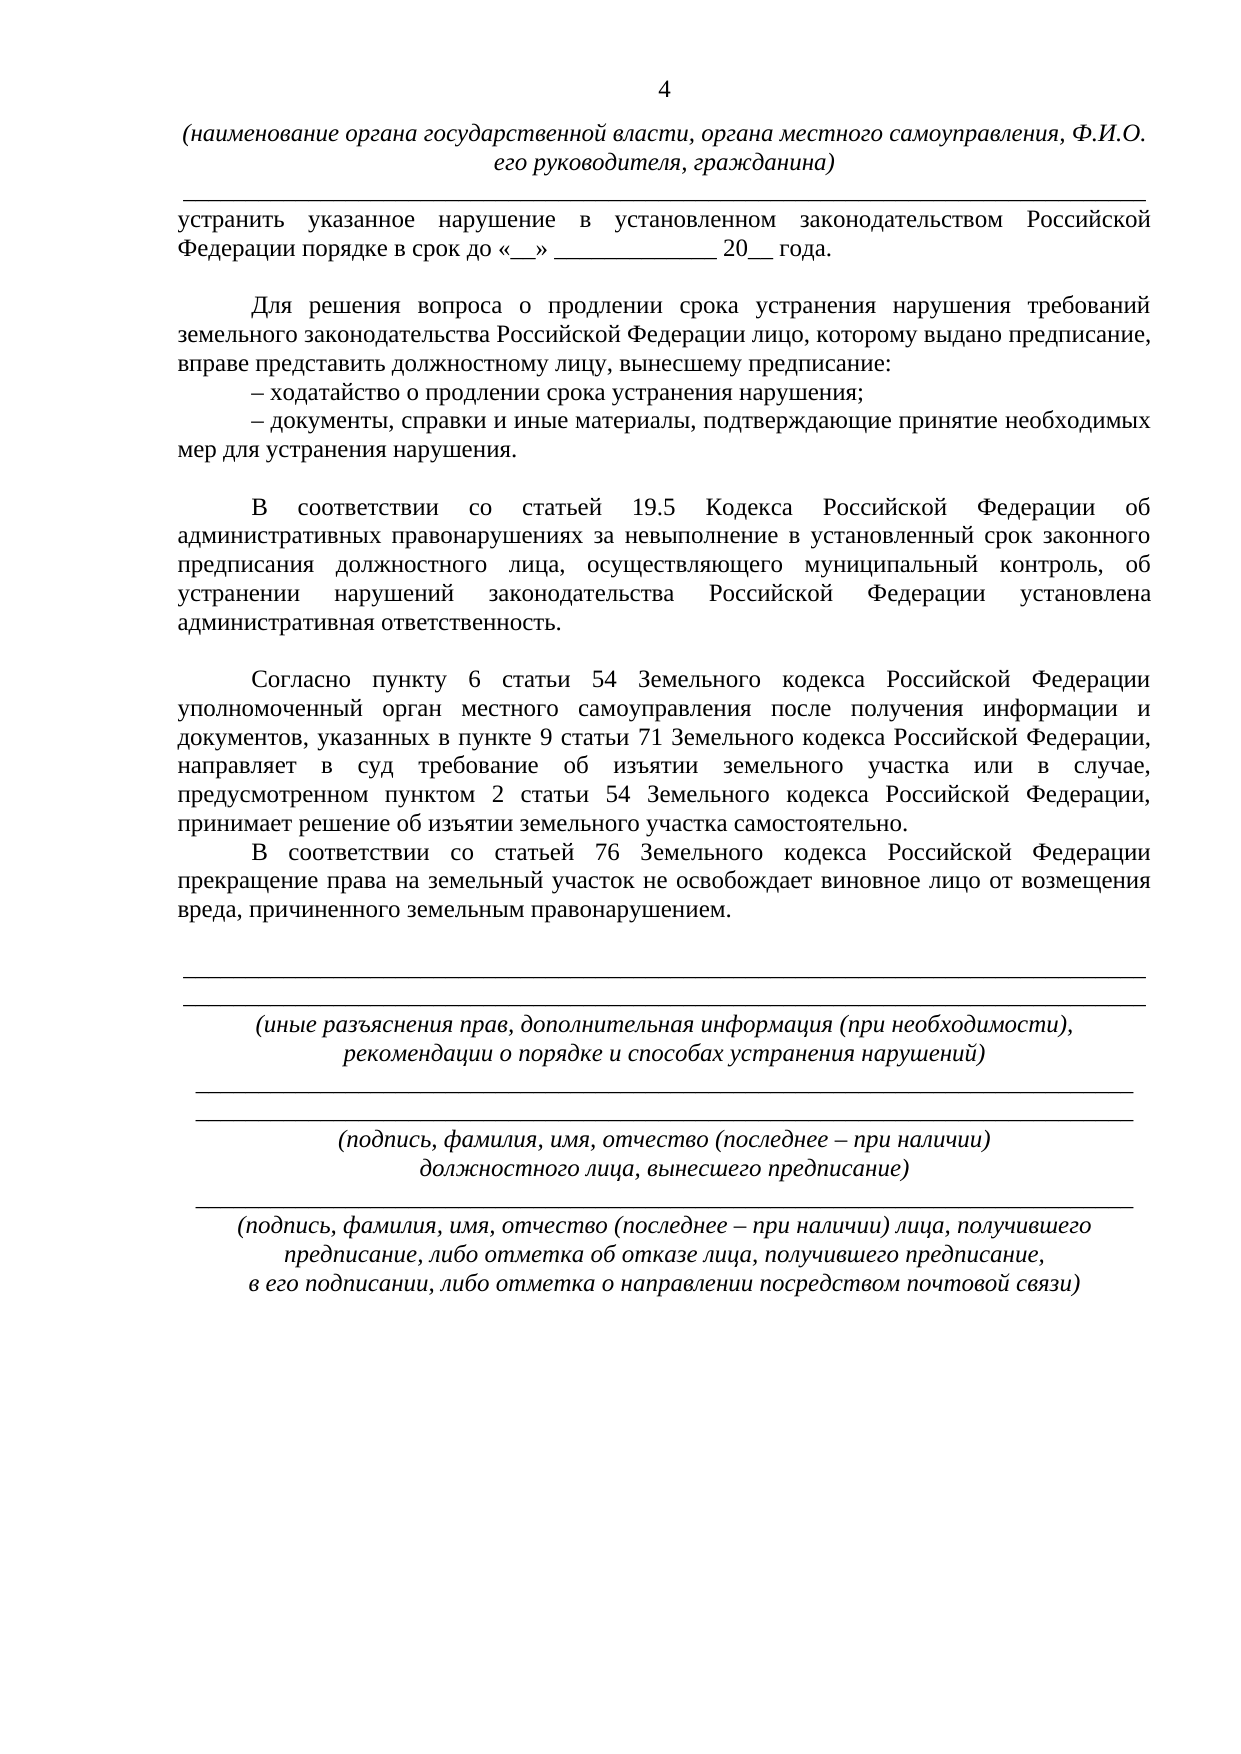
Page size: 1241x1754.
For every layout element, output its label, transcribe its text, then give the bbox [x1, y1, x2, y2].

text должностного лица, вынесшего предписание) [177, 1153, 1152, 1182]
text (наименование органа государственной власти, органа местного самоуправления, Ф.И.О. его руководителя, гражданина) [177, 118, 1152, 176]
text устранить указанное нарушение в установленном законодательством Российской Федерации порядке в срок до «__» _____________ 20__ года. [177, 204, 1152, 262]
text Для решения вопроса о продлении срока устранения нарушения требований земельного законодательства Российской Федерации лицо, которому выдано предписание, вправе представить должностному лицу, вынесшему предписание: [177, 291, 1152, 377]
text _____________________________________________________________________________ [177, 176, 1152, 204]
text _____________________________________________________________________________ [177, 981, 1152, 1009]
text В соответствии со статьей 76 Земельного кодекса Российской Федерации прекращение права на земельный участок не освобождает виновное лицо от возмещения вреда, причиненного земельным правонарушением. [177, 837, 1152, 923]
text Согласно пункту 6 статьи 54 Земельного кодекса Российской Федерации уполномоченный орган местного самоуправления после получения информации и документов, указанных в пункте 9 статьи 71 Земельного кодекса Российской Федерации, направляет в суд требование об изъятии земельного участка или в случае, предусмотренном пунктом 2 статьи 54 Земельного кодекса Российской Федерации, принимает решение об изъятии земельного участка самостоятельно. [177, 664, 1152, 837]
text – ходатайство о продлении срока устранения нарушения; [177, 377, 1152, 406]
text в его подписании, либо отметка о направлении посредством почтовой связи) [177, 1268, 1152, 1297]
text ___________________________________________________________________________ [177, 1067, 1152, 1096]
text ___________________________________________________________________________ [177, 1182, 1152, 1211]
text В соответствии со статьей 19.5 Кодекса Российской Федерации об административных правонарушениях за невыполнение в установленный срок законного предписания должностного лица, осуществляющего муниципальный контроль, об устранении нарушений законодательства Российской Федерации установлена административная ответственность. [177, 492, 1152, 636]
text (подпись, фамилия, имя, отчество (последнее – при наличии) лица, получившего предписание, либо отметка об отказе лица, получившего предписание, [177, 1211, 1152, 1268]
text (иные разъяснения прав, дополнительная информация (при необходимости), [177, 1009, 1152, 1038]
text (подпись, фамилия, имя, отчество (последнее – при наличии) [177, 1124, 1152, 1153]
text рекомендации о порядке и способах устранения нарушений) [177, 1038, 1152, 1067]
text – документы, справки и иные материалы, подтверждающие принятие необходимых мер для устранения нарушения. [177, 406, 1152, 463]
text ___________________________________________________________________________ [177, 1096, 1152, 1124]
text _____________________________________________________________________________ [177, 952, 1152, 981]
